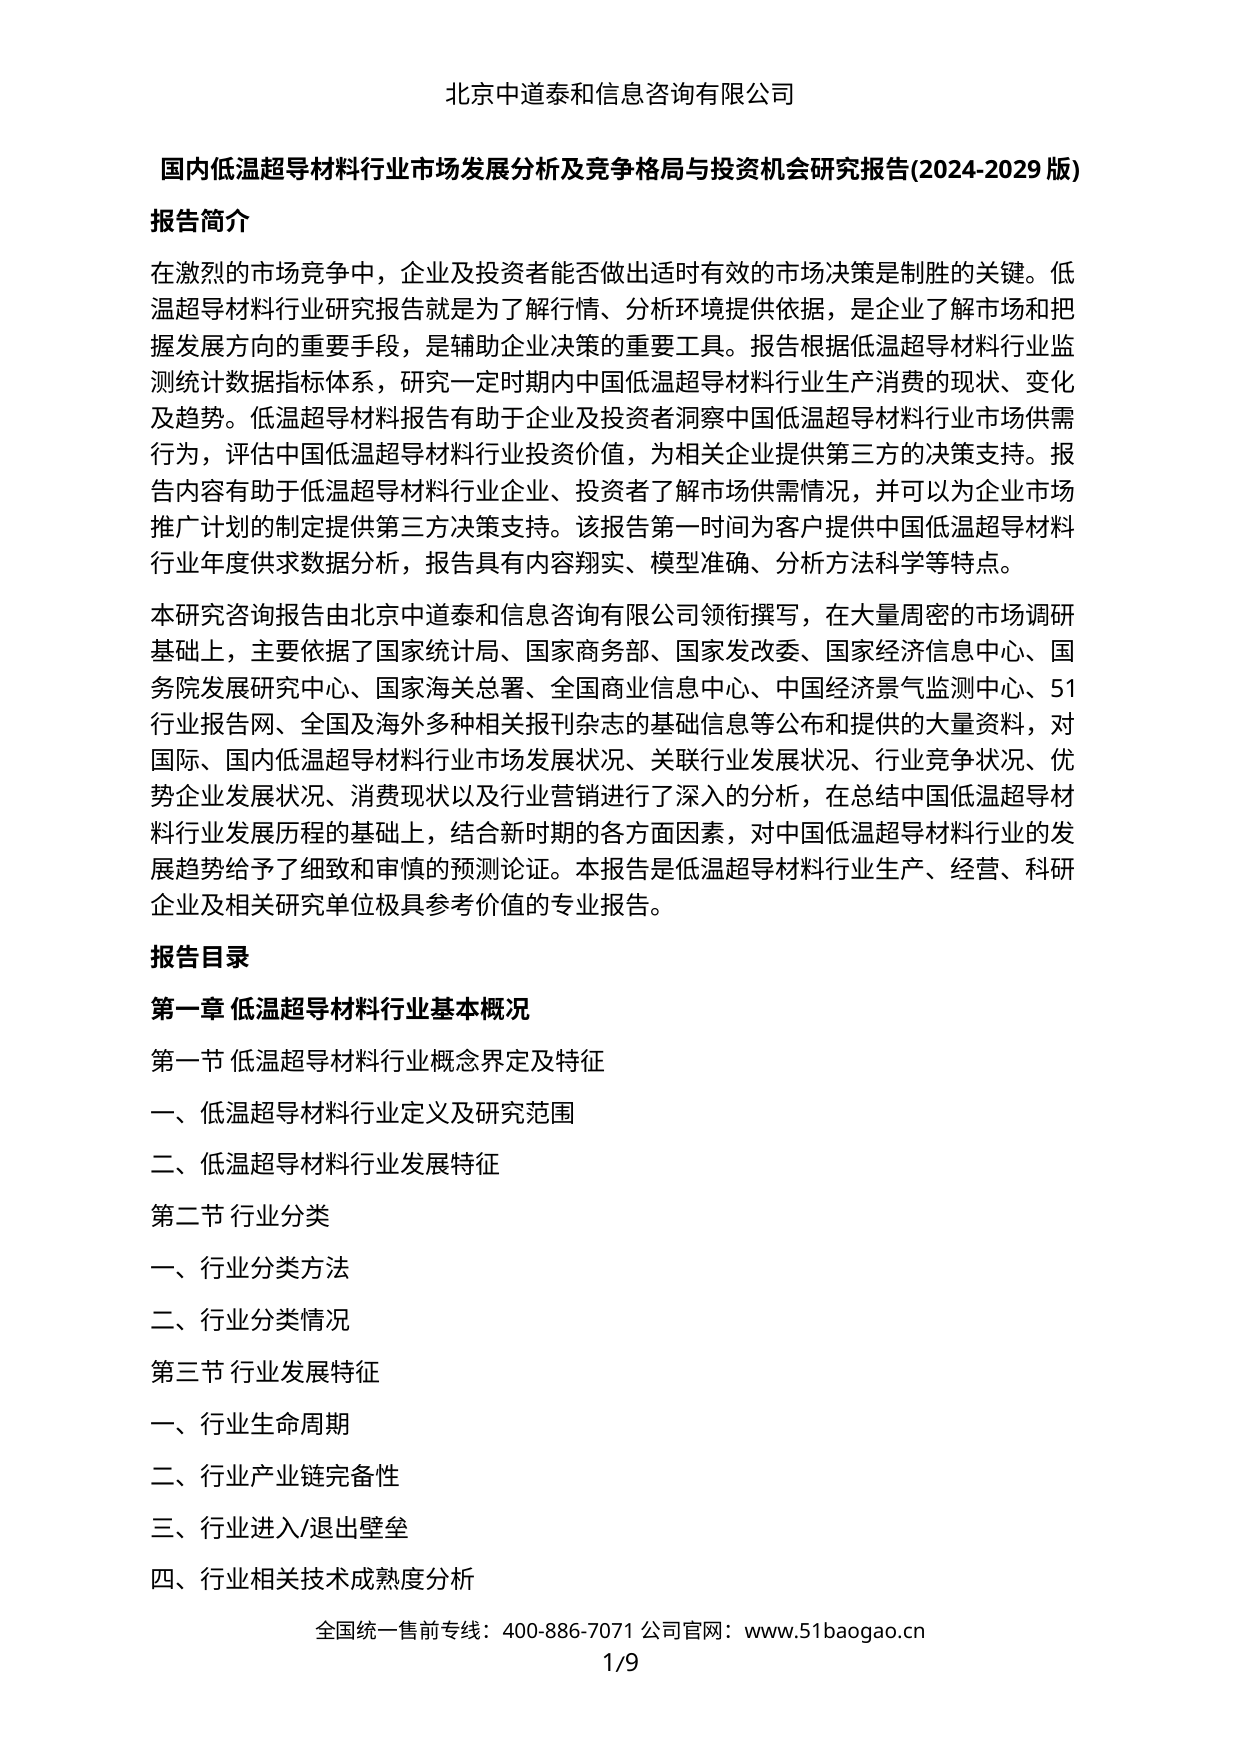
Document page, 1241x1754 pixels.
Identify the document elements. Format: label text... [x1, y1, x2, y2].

text 第一节 低温超导材料行业概念界定及特征 [150, 1041, 1090, 1077]
text 国内低温超导材料行业市场发展分析及竞争格局与投资机会研究报告(2024-2029版) [150, 150, 1090, 186]
text 三、行业进入/退出壁垒 [150, 1508, 1090, 1544]
text 二、低温超导材料行业发展特征 [150, 1145, 1090, 1181]
text 二、行业分类情况 [150, 1301, 1090, 1337]
text 报告目录 [150, 937, 1090, 974]
text 一、低温超导材料行业定义及研究范围 [150, 1093, 1090, 1129]
text 第二节 行业分类 [150, 1197, 1090, 1233]
text 二、行业产业链完备性 [150, 1456, 1090, 1492]
text 一、行业生命周期 [150, 1404, 1090, 1441]
text 在激烈的市场竞争中，企业及投资者能否做出适时有效的市场决策是制胜的关键。低温超导材料行业研究报告就是为了解行情、分析环境提供依据，是企业了解市场和把握发展方向的重要手段，是辅助企业决策的重要工具。报告根据低温超导材料行业监测统计数据指标体系，研究一定时期内中国低温超导材料行业生产消费的现状、变化及趋势。低温超导材料报告有助于企业及投资者洞察中国低温超导材料行业市场供需行为，评估中国低温超导材料行业投资价值，为相关企业提供第三方的决策支持。报告内容有助于低温超导材料行业企业、投资者了解市场供需情况，并可以为企业市场推广计划的制定提供第三方决策支持。该报告第一时间为客户提供中国低温超导材料行业年度供求数据分析，报告具有内容翔实、模型准确、分析方法科学等特点。 [150, 254, 1090, 580]
text 第一章 低温超导材料行业基本概况 [150, 989, 1090, 1026]
text 本研究咨询报告由北京中道泰和信息咨询有限公司领衔撰写，在大量周密的市场调研基础上，主要依据了国家统计局、国家商务部、国家发改委、国家经济信息中心、国务院发展研究中心、国家海关总署、全国商业信息中心、中国经济景气监测中心、51行业报告网、全国及海外多种相关报刊杂志的基础信息等公布和提供的大量资料，对国际、国内低温超导材料行业市场发展状况、关联行业发展状况、行业竞争状况、优势企业发展状况、消费现状以及行业营销进行了深入的分析，在总结中国低温超导材料行业发展历程的基础上，结合新时期的各方面因素，对中国低温超导材料行业的发展趋势给予了细致和审慎的预测论证。本报告是低温超导材料行业生产、经营、科研企业及相关研究单位极具参考价值的专业报告。 [150, 596, 1090, 922]
text 四、行业相关技术成熟度分析 [150, 1560, 1090, 1596]
text 报告简介 [150, 202, 1090, 238]
text 一、行业分类方法 [150, 1249, 1090, 1285]
text 第三节 行业发展特征 [150, 1352, 1090, 1389]
